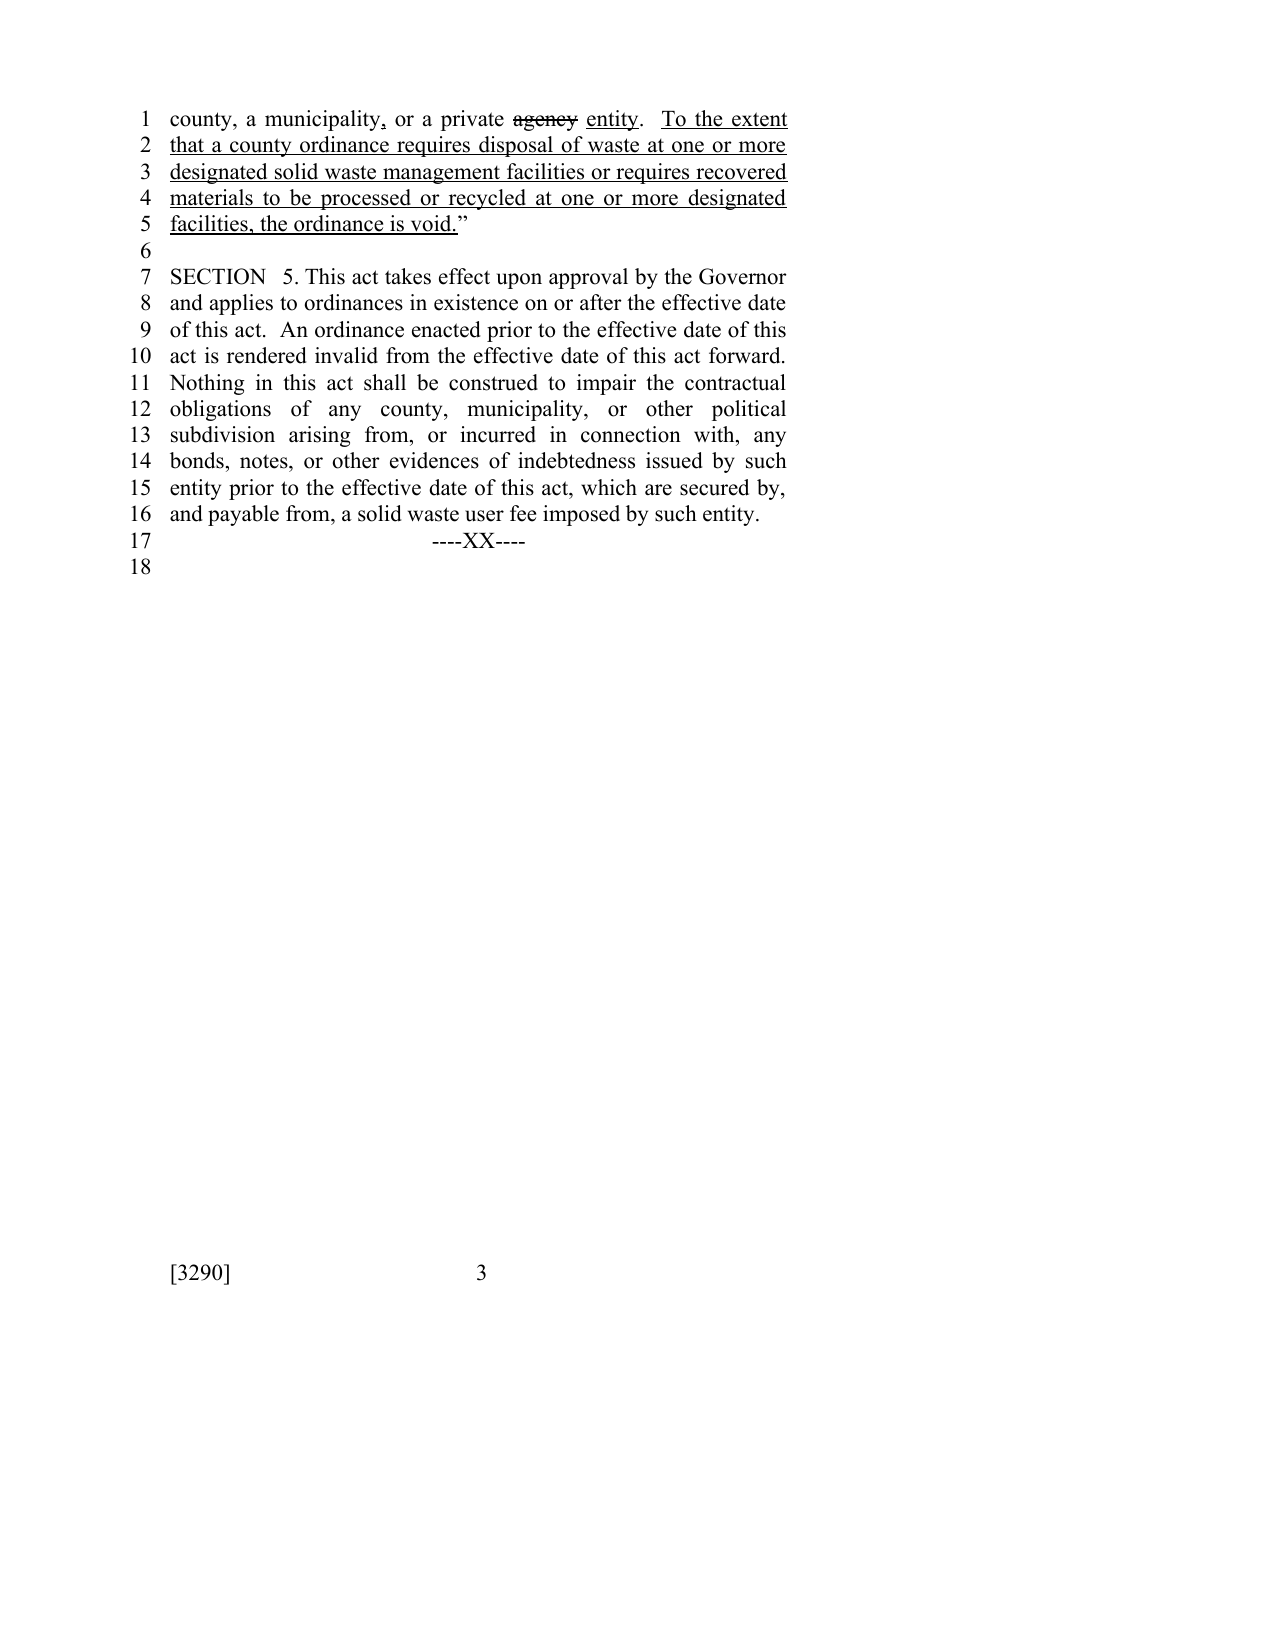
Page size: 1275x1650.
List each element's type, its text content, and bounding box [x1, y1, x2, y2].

text SECTION 5. This act takes effect upon approval by the Governor and applies to ordinances in existence on or after the effective date of this act. An ordinance enacted prior to the effective date of this act is rendered invalid from the effective date of this act forward. Nothing in this act shall be construed to impair the contractual obligations of any county, municipality, or other political subdivision arising from, or incurred in connection with, any bonds, notes, or other evidences of indebtedness issued by such entity prior to the effective date of this act, which are secured by, and payable from, a solid waste user fee imposed by such entity. [169, 263, 787, 527]
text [169, 105, 787, 154]
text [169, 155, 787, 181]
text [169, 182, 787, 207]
text ----XX---- [169, 527, 787, 553]
